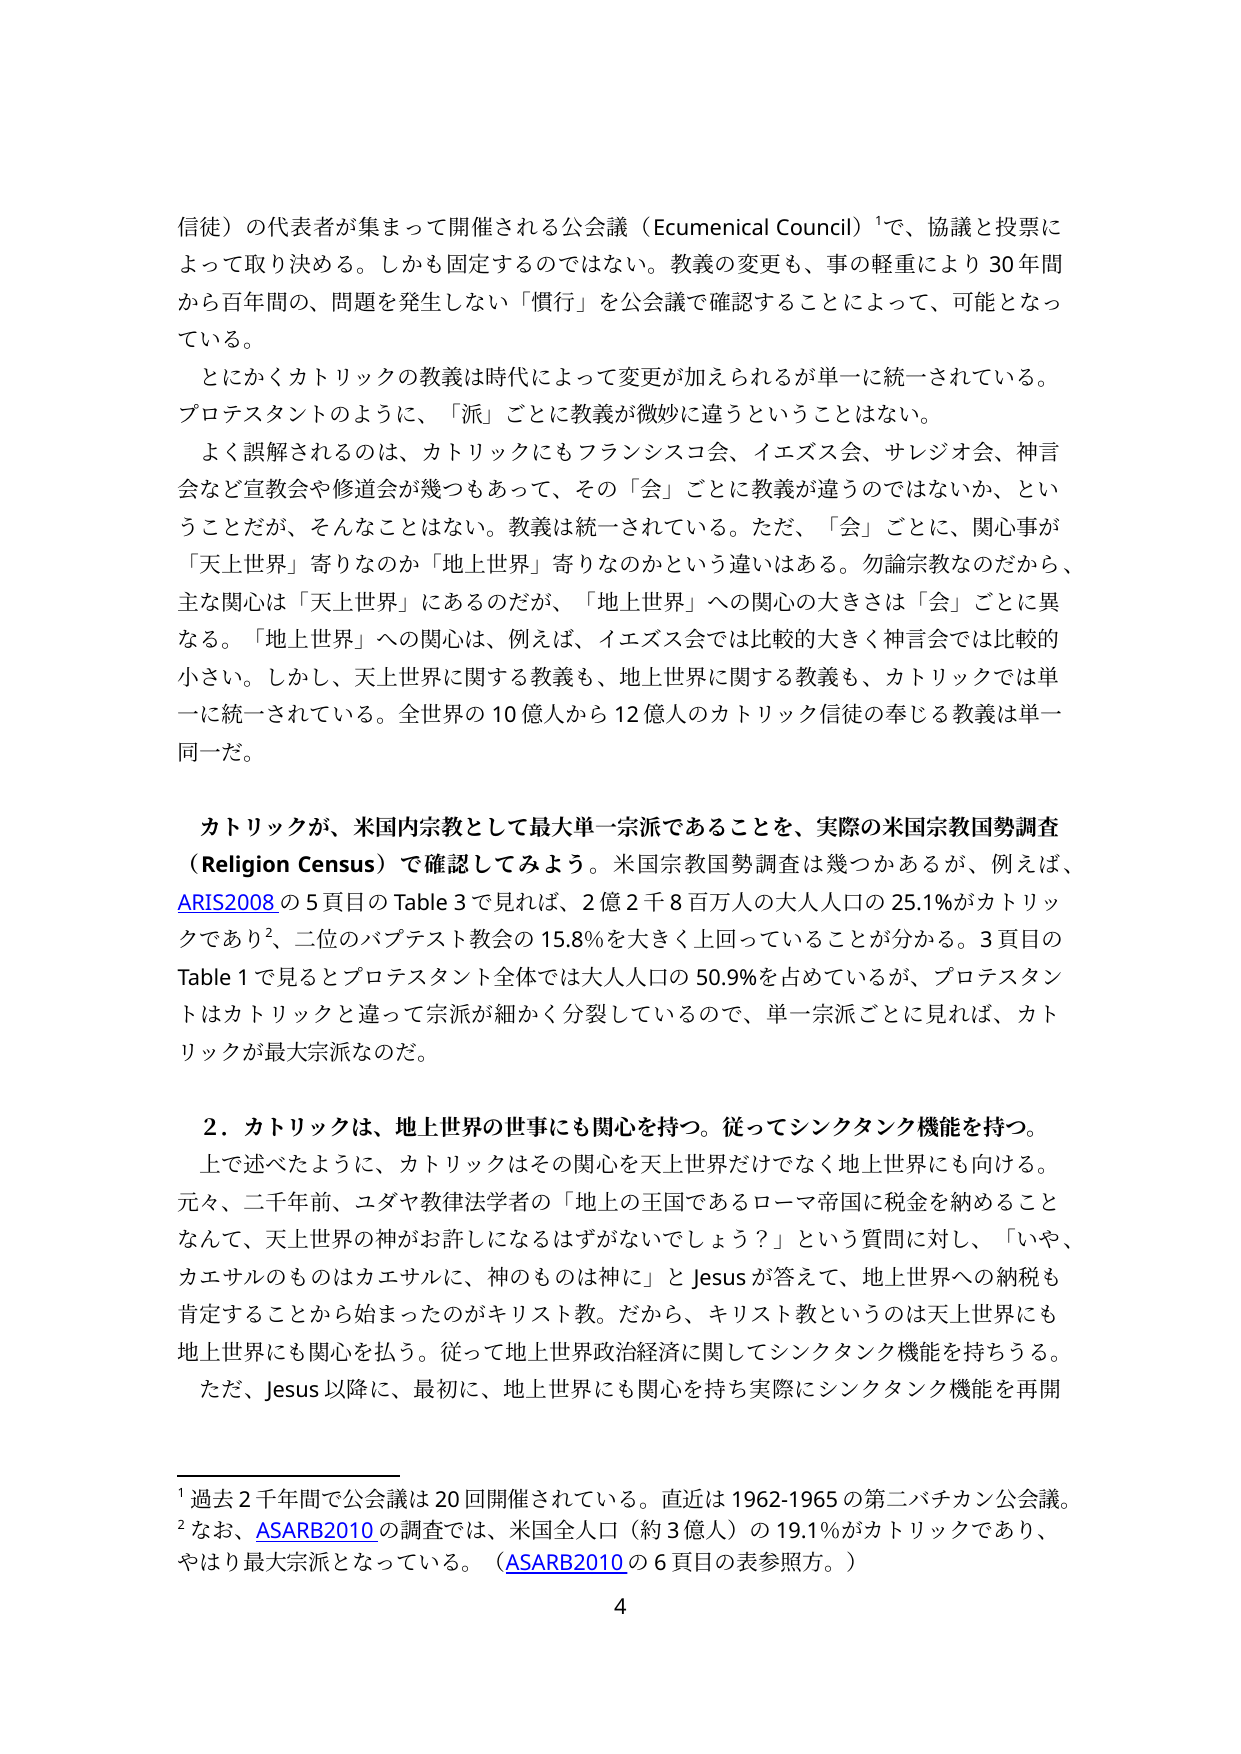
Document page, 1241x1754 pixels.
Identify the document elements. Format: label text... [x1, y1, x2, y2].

text カトリックが、米国内宗教として最大単一宗派であることを、実際の米国宗教国勢調査（Religion Census）で確認してみよう。米国宗教国勢調査は幾つかあるが、例えば、ARIS2008の5頁目のTable 3で見れば、2億2千8百万人の大人人口の25.1%がカトリックであり、二位のバプテスト教会の15.8％を大きく上回っていることが分かる。3頁目のTable 1で見るとプロテスタント全体では大人人口の50.9%を占めているが、プロテスタントはカトリックと違って宗派が細かく分裂しているので、単一宗派ごとに見れば、カトリックが最大宗派なのだ。 [177, 807, 1063, 1069]
text ２．カトリックは、地上世界の世事にも関心を持つ。従ってシンクタンク機能を持つ。 [177, 1107, 1063, 1144]
text とにかくカトリックの教義は時代によって変更が加えられるが単一に統一されている。プロテスタントのように、「派」ごとに教義が微妙に違うということはない。 [177, 357, 1063, 432]
text よく誤解されるのは、カトリックにもフランシスコ会、イエズス会、サレジオ会、神言会など宣教会や修道会が幾つもあって、その「会」ごとに教義が違うのではないか、ということだが、そんなことはない。教義は統一されている。ただ、「会」ごとに、関心事が「天上世界」寄りなのか「地上世界」寄りなのかという違いはある。勿論宗教なのだから、主な関心は「天上世界」にあるのだが、「地上世界」への関心の大きさは「会」ごとに異なる。「地上世界」への関心は、例えば、イエズス会では比較的大きく神言会では比較的小さい。しかし、天上世界に関する教義も、地上世界に関する教義も、カトリックでは単一に統一されている。全世界の10億人から12億人のカトリック信徒の奉じる教義は単一同一だ。 [177, 432, 1063, 769]
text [177, 1369, 1063, 1407]
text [177, 207, 1063, 357]
text 上で述べたように、カトリックはその関心を天上世界だけでなく地上世界にも向ける。元々、二千年前、ユダヤ教律法学者の「地上の王国であるローマ帝国に税金を納めることなんて、天上世界の神がお許しになるはずがないでしょう？」という質問に対し、「いや、カエサルのものはカエサルに、神のものは神に」とJesusが答えて、地上世界への納税も肯定することから始まったのがキリスト教。だから、キリスト教というのは天上世界にも地上世界にも関心を払う。従って地上世界政治経済に関してシンクタンク機能を持ちうる。 [177, 1144, 1063, 1369]
